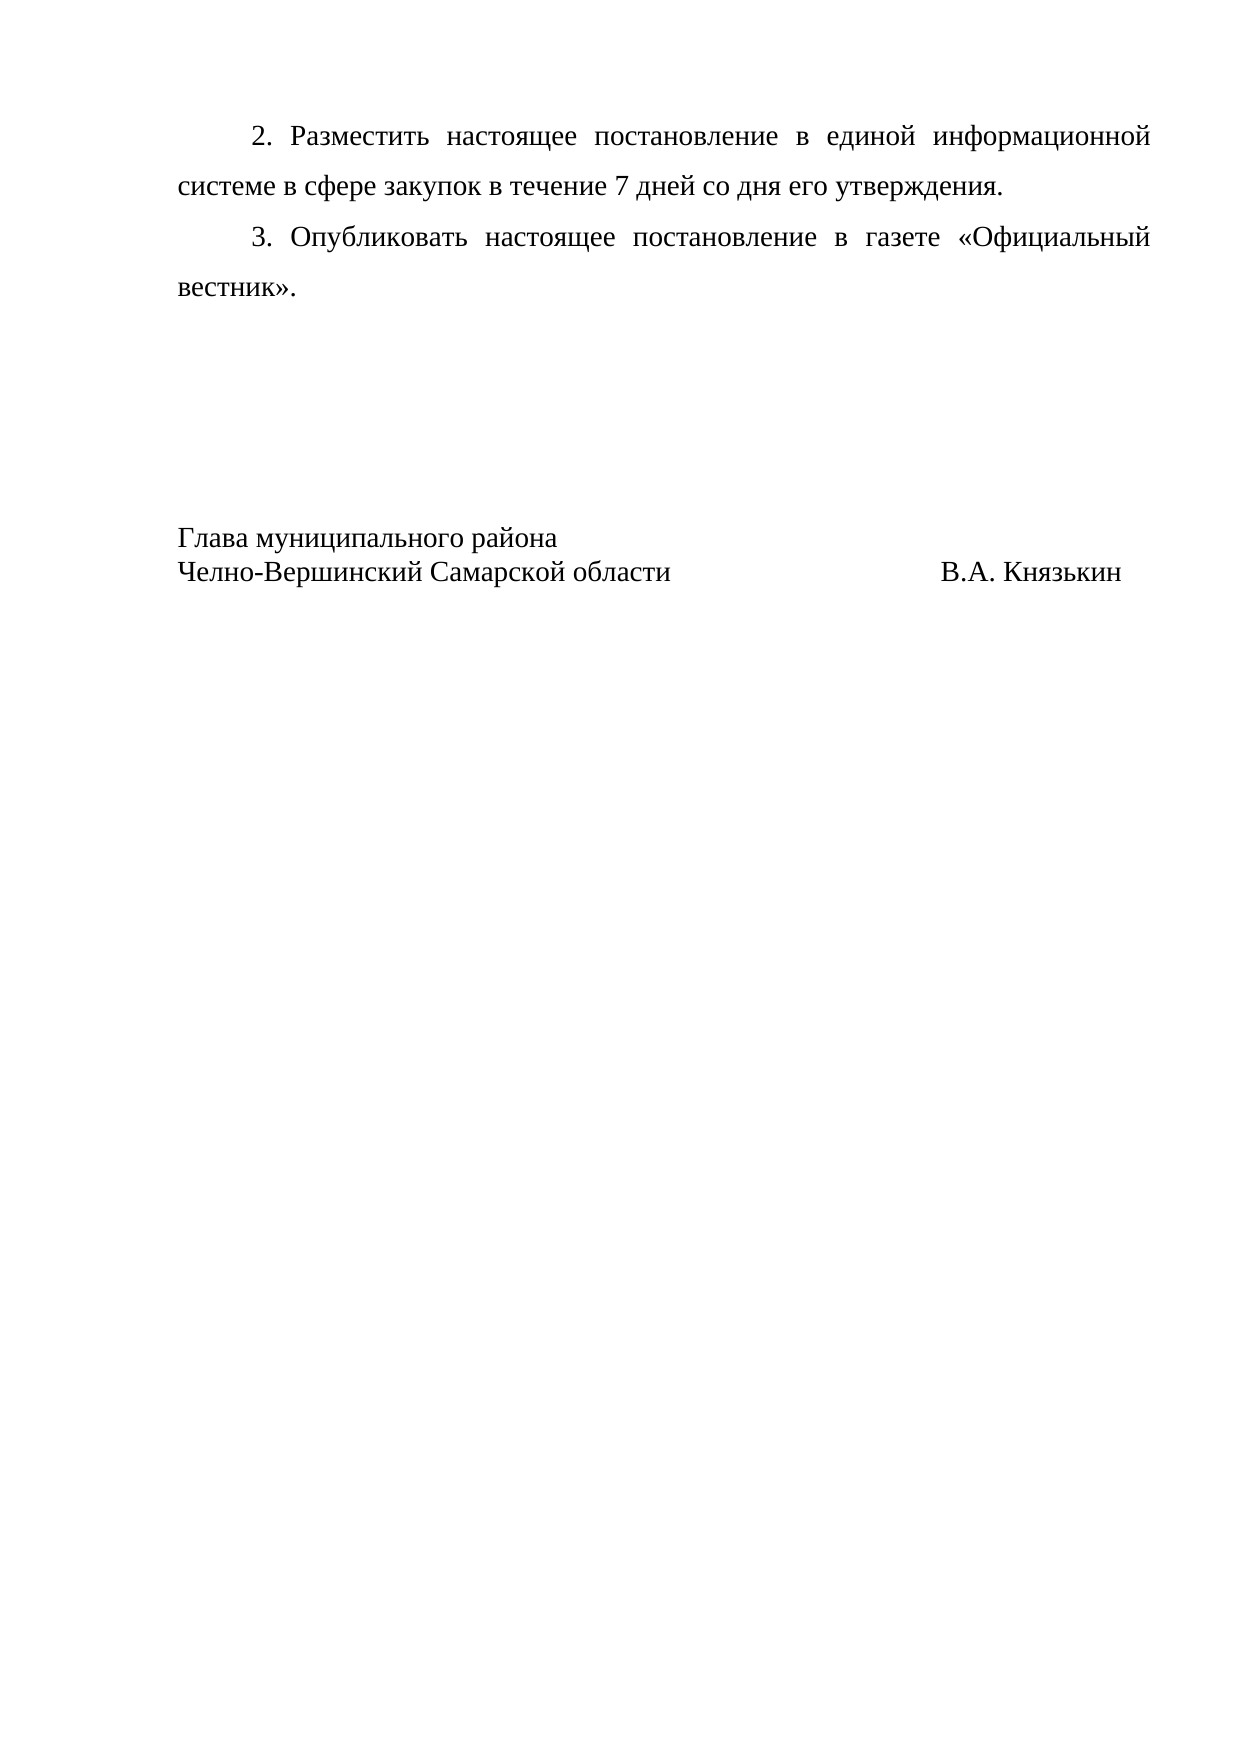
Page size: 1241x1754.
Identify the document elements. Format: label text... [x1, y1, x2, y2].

text 2. Разместить настоящее постановление в единой информационной системе в сфере закупок в течение 7 дней со дня его утверждения. [177, 118, 1152, 202]
text 3. Опубликовать настоящее постановление в газете «Официальный вестник». [177, 219, 1152, 303]
text Челно-Вершинский Самарской области В.А. Князькин [177, 554, 1152, 588]
text Глава муниципального района [177, 521, 1152, 554]
